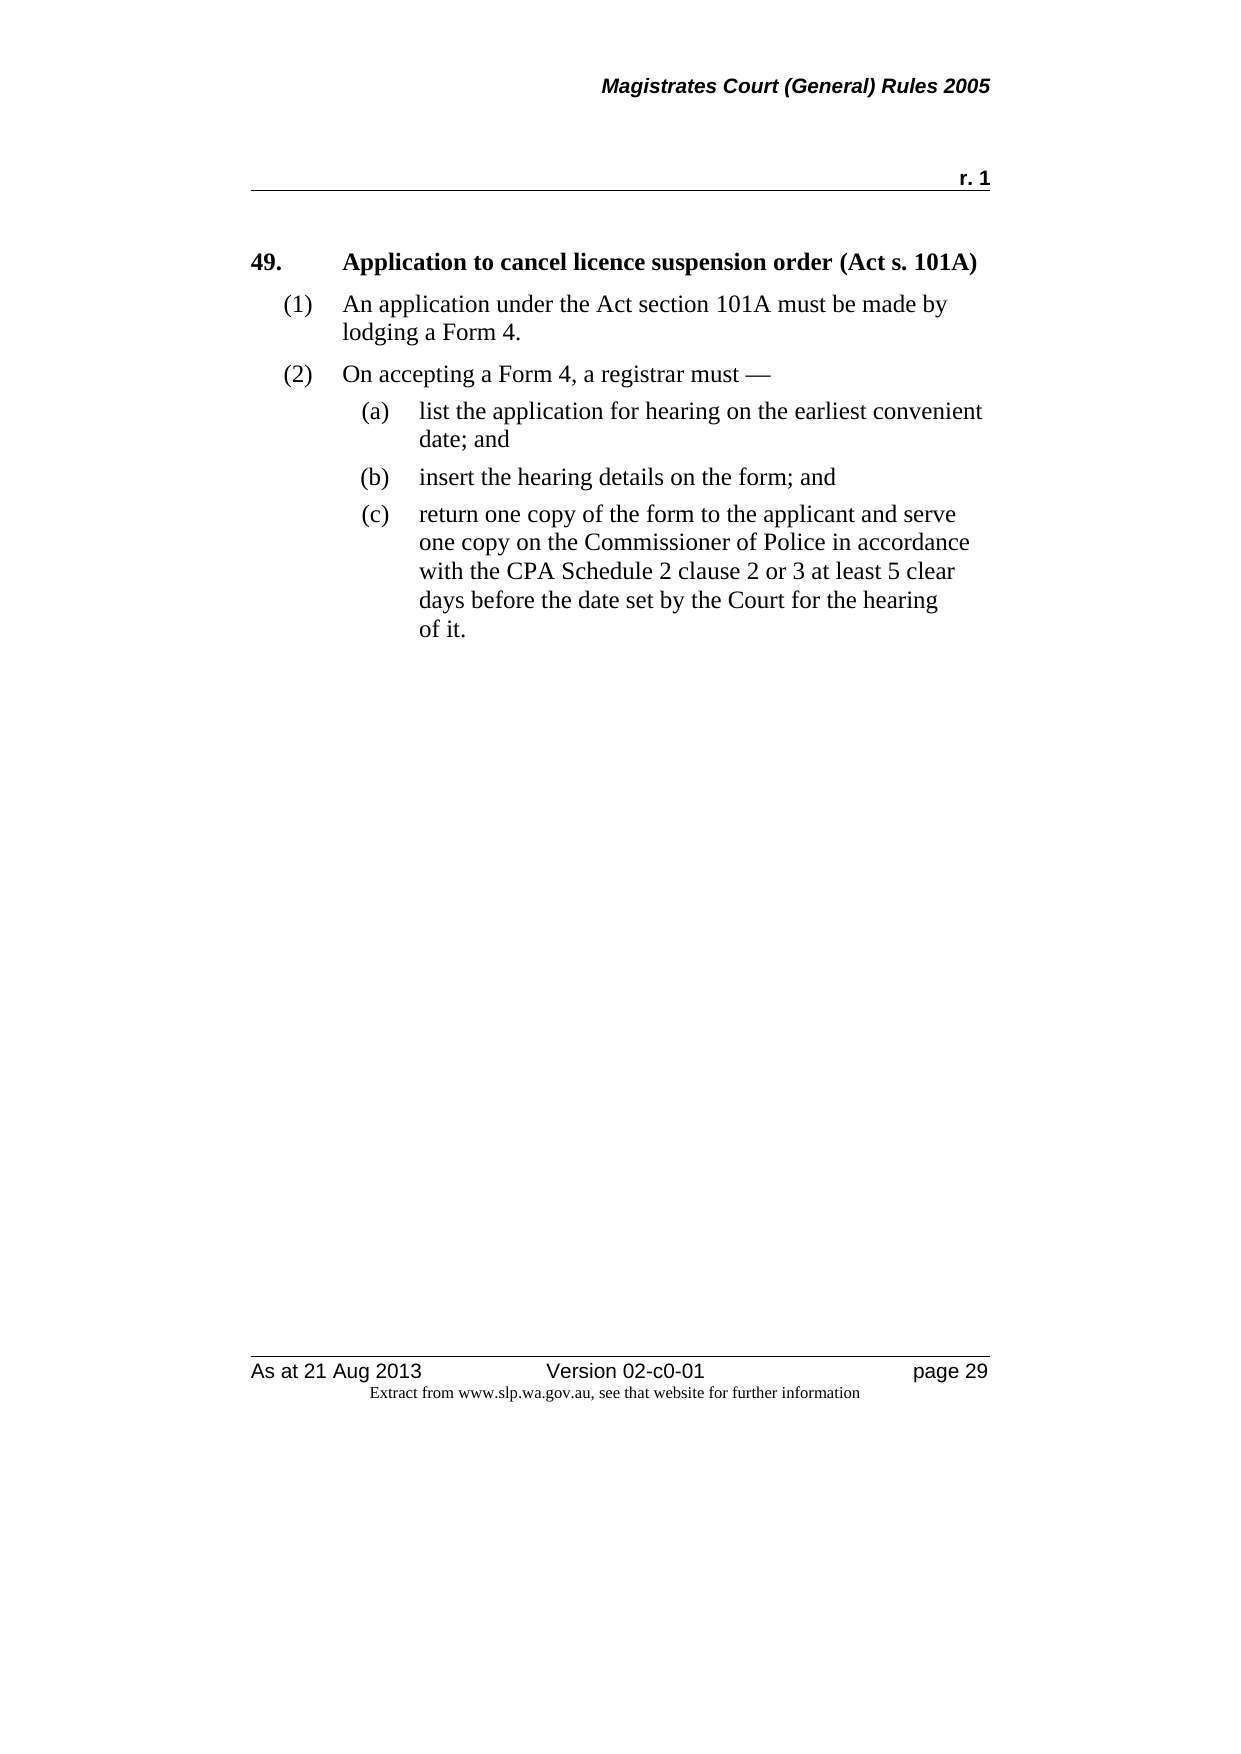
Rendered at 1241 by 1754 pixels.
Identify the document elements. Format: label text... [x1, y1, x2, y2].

text (a) list the application for hearing on the earliest convenient date; and [251, 396, 990, 453]
text (b) insert the hearing details on the form; and [251, 462, 990, 490]
text (c) return one copy of the form to the applicant and serve one copy on the Commissioner of Police in accordance with the CPA Schedule 2 clause 2 or 3 at least 5 clear days before the date set by the Court for the hearing of it. [251, 499, 990, 642]
subtitle 49. Application to cancel licence suspension order (Act s. 101A) [251, 247, 990, 276]
text (1) An application under the Act section 101A must be made by lodging a Form 4. [251, 289, 990, 346]
text (2) On accepting a Form 4, a registrar must — [251, 359, 990, 387]
